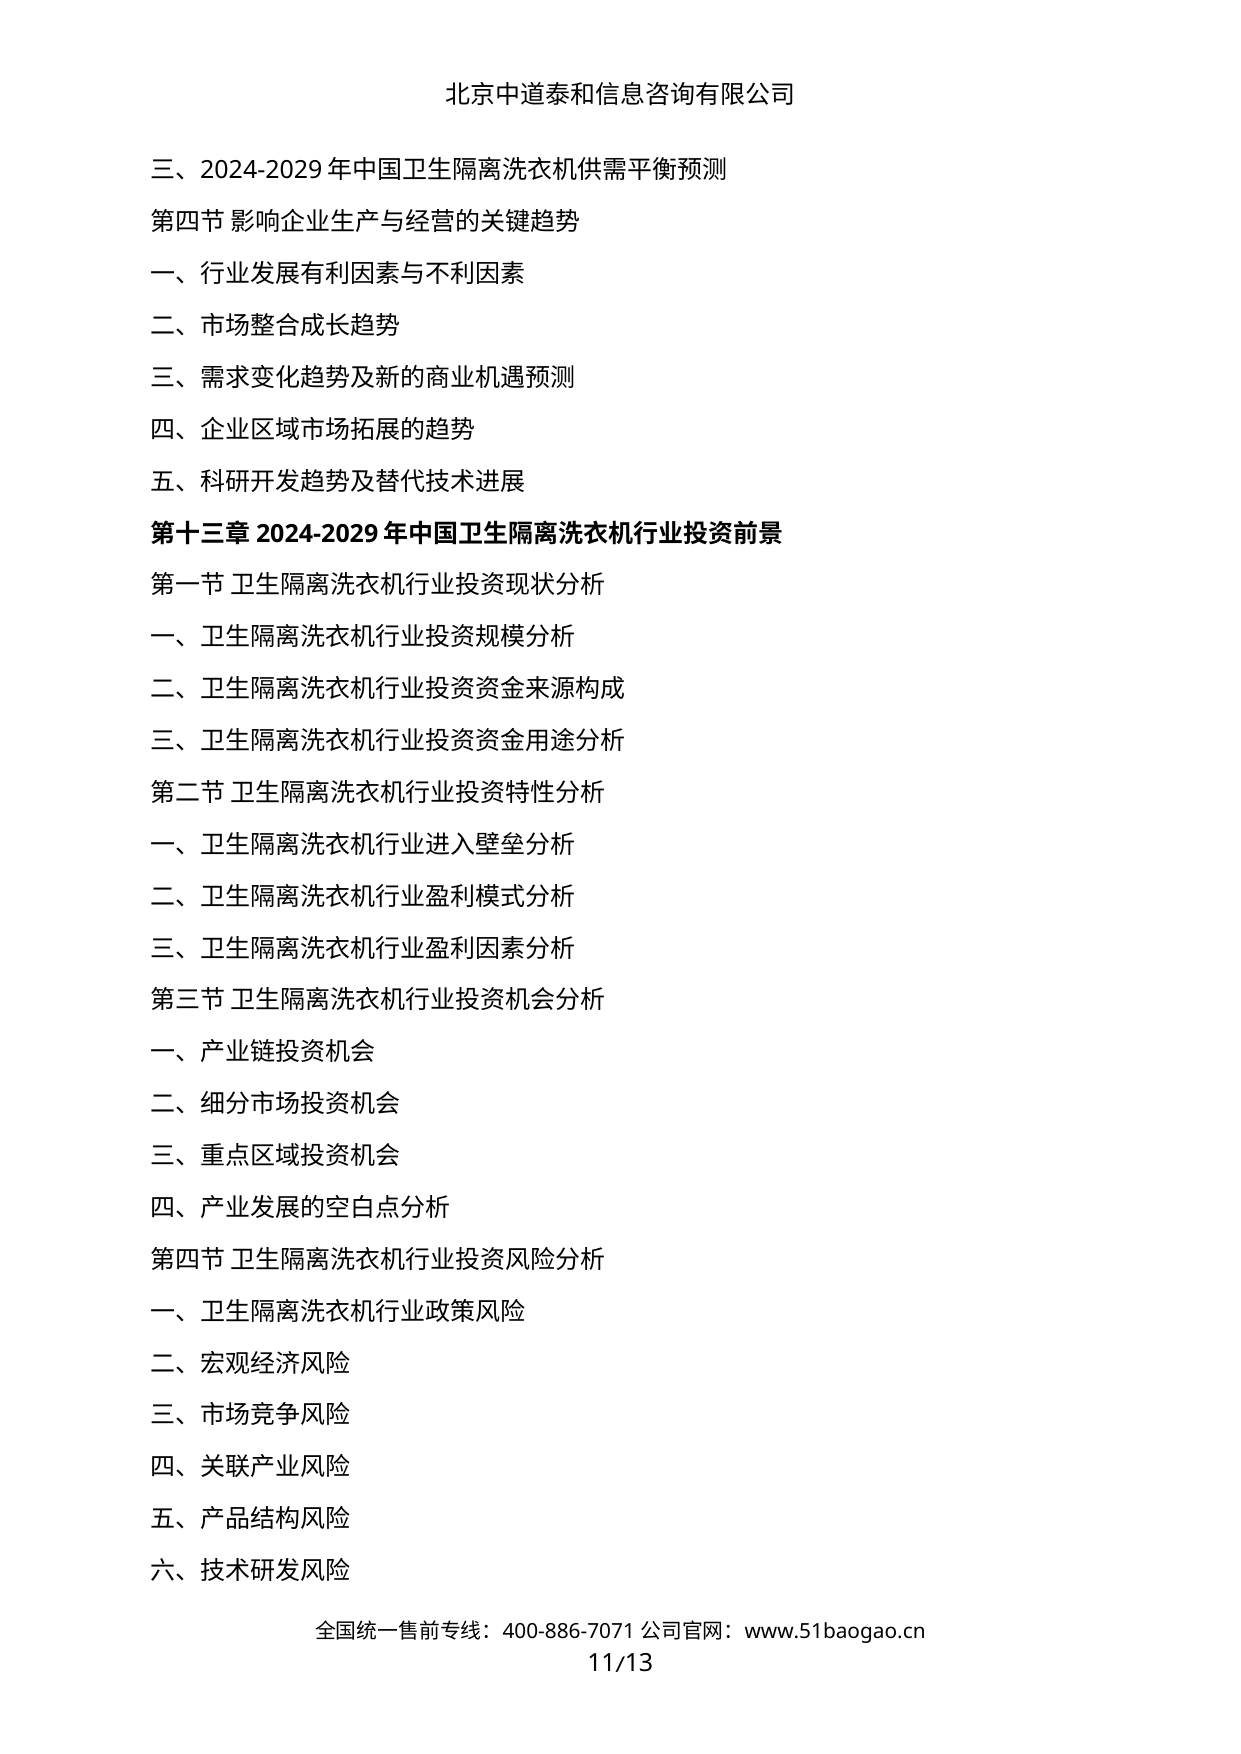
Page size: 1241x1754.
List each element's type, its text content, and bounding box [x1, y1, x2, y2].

text 三、重点区域投资机会 [150, 1136, 1090, 1172]
text 三、卫生隔离洗衣机行业盈利因素分析 [150, 928, 1090, 964]
text 六、技术研发风险 [150, 1551, 1090, 1587]
text 第一节 卫生隔离洗衣机行业投资现状分析 [150, 565, 1090, 601]
text 第三节 卫生隔离洗衣机行业投资机会分析 [150, 980, 1090, 1016]
text 四、产业发展的空白点分析 [150, 1187, 1090, 1224]
text 二、卫生隔离洗衣机行业投资资金来源构成 [150, 669, 1090, 705]
text 二、卫生隔离洗衣机行业盈利模式分析 [150, 876, 1090, 912]
text 五、科研开发趋势及替代技术进展 [150, 461, 1090, 497]
text 二、细分市场投资机会 [150, 1084, 1090, 1120]
text 三、需求变化趋势及新的商业机遇预测 [150, 357, 1090, 394]
text 三、市场竞争风险 [150, 1395, 1090, 1431]
text 第四节 影响企业生产与经营的关键趋势 [150, 202, 1090, 238]
text 二、宏观经济风险 [150, 1343, 1090, 1379]
text 三、2024-2029年中国卫生隔离洗衣机供需平衡预测 [150, 150, 1090, 186]
text 第二节 卫生隔离洗衣机行业投资特性分析 [150, 772, 1090, 809]
text 一、卫生隔离洗衣机行业政策风险 [150, 1291, 1090, 1327]
text 一、卫生隔离洗衣机行业投资规模分析 [150, 617, 1090, 653]
text 一、卫生隔离洗衣机行业进入壁垒分析 [150, 824, 1090, 861]
text 三、卫生隔离洗衣机行业投资资金用途分析 [150, 721, 1090, 757]
text 四、关联产业风险 [150, 1447, 1090, 1483]
text 一、行业发展有利因素与不利因素 [150, 254, 1090, 290]
text 五、产品结构风险 [150, 1499, 1090, 1535]
text 第四节 卫生隔离洗衣机行业投资风险分析 [150, 1239, 1090, 1276]
text 一、产业链投资机会 [150, 1032, 1090, 1068]
text 第十三章 2024-2029年中国卫生隔离洗衣机行业投资前景 [150, 513, 1090, 549]
text 四、企业区域市场拓展的趋势 [150, 409, 1090, 446]
text 二、市场整合成长趋势 [150, 306, 1090, 342]
